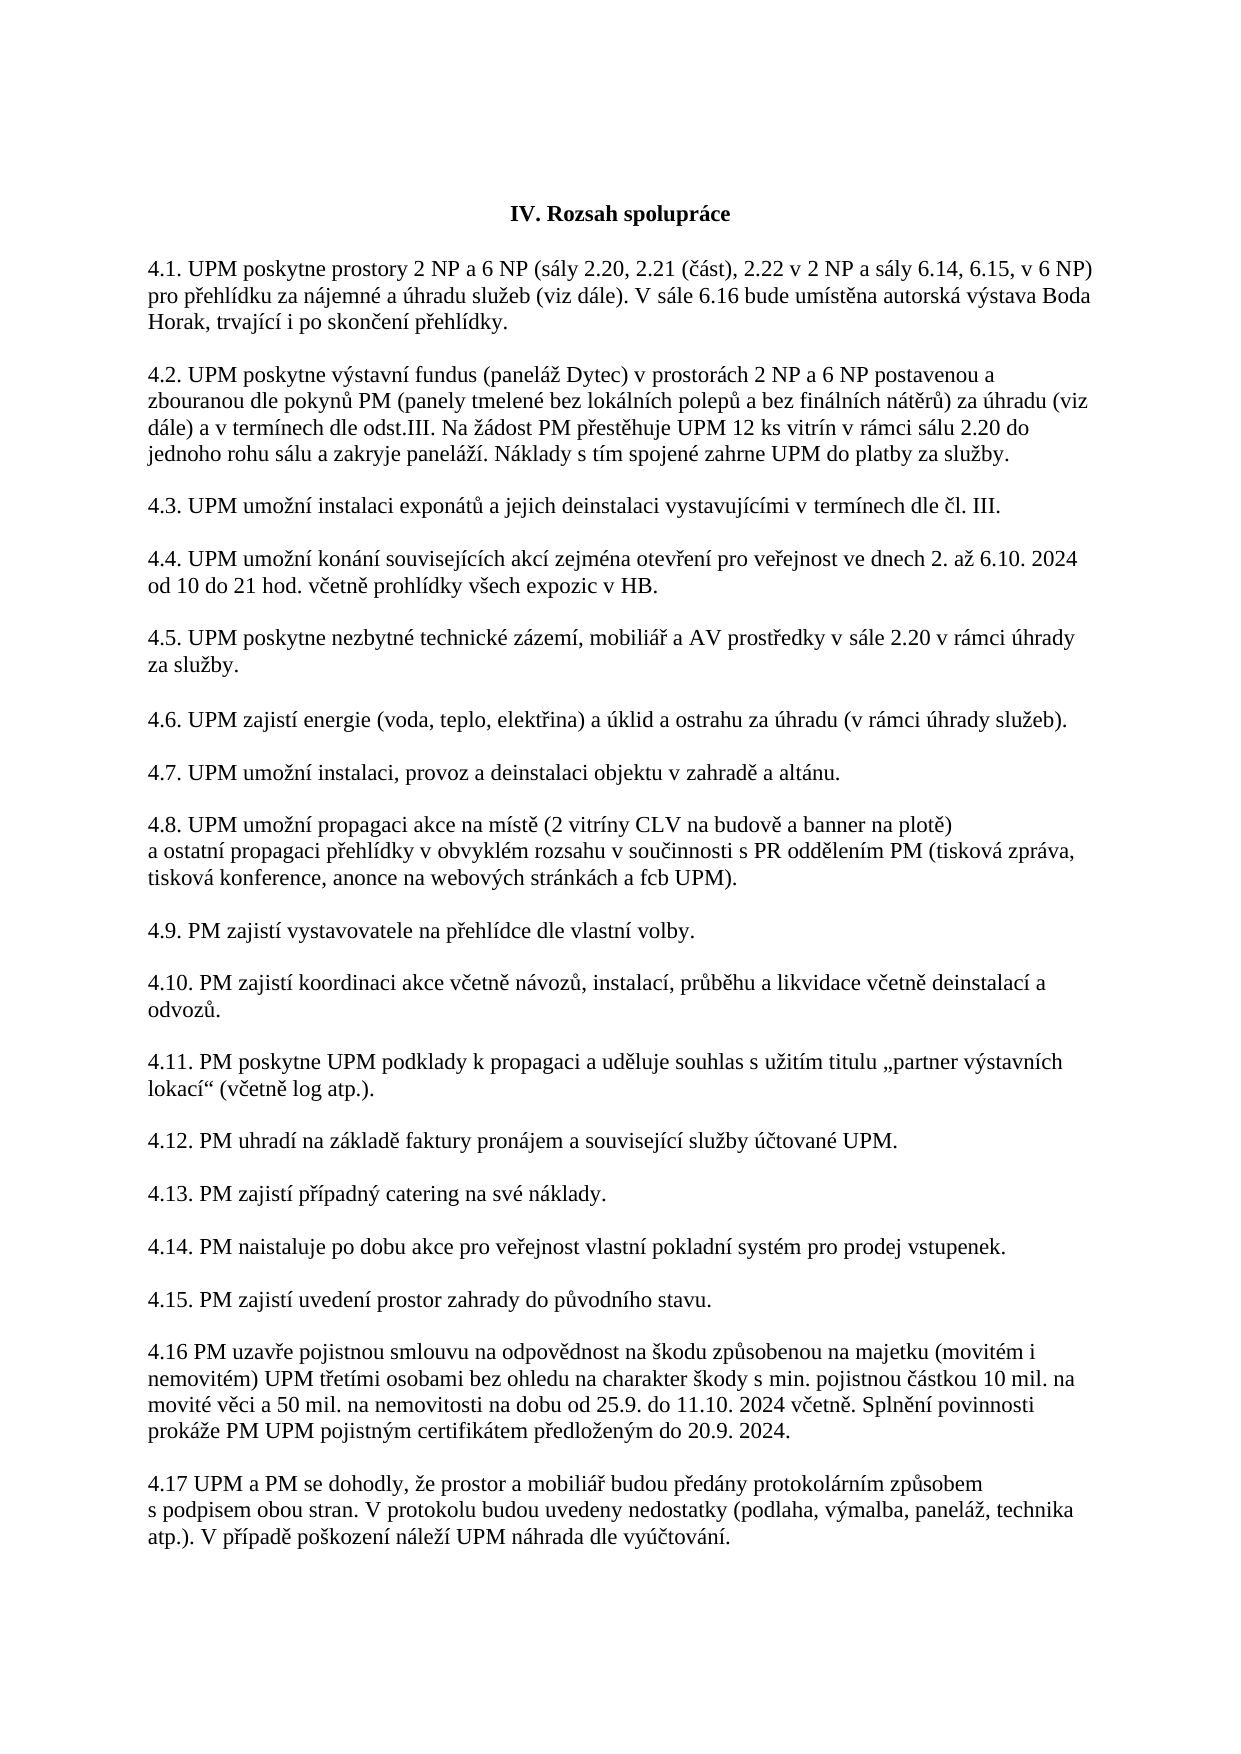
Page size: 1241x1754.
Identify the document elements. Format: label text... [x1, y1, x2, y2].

text 4.14. PM naistaluje po dobu akce pro veřejnost vlastní pokladní systém pro prodej vstupenek. [148, 1233, 1093, 1259]
text 4.15. PM zajistí uvedení prostor zahrady do původního stavu. [148, 1286, 1093, 1312]
text 4.7. UPM umožní instalaci, provoz a deinstalaci objektu v zahradě a altánu. [148, 758, 1093, 785]
text 4.16 PM uzavře pojistnou smlouvu na odpovědnost na škodu způsobenou na majetku (movitém i nemovitém) UPM třetími osobami bez ohledu na charakter škody s min. pojistnou částkou 10 mil. na movité věci a 50 mil. na nemovitosti na dobu od 25.9. do 11.10. 2024 včetně. Splnění povinnosti prokáže PM UPM pojistným certifikátem předloženým do 20.9. 2024. [148, 1338, 1093, 1444]
text 4.12. PM uhradí na základě faktury pronájem a související služby účtované UPM. [148, 1127, 1093, 1154]
text 4.2. UPM poskytne výstavní fundus (paneláž Dytec) v prostorách 2 NP a 6 NP postavenou a zbouranou dle pokynů PM (panely tmelené bez lokálních polepů a bez finálních nátěrů) za úhradu (viz dále) a v termínech dle odst.III. Na žádost PM přestěhuje UPM 12 ks vitrín v rámci sálu 2.20 do jednoho rohu sálu a zakryje paneláží. Náklady s tím spojené zahrne UPM do platby za služby. [148, 361, 1093, 466]
text 4.5. UPM poskytne nezbytné technické zázemí, mobiliář a AV prostředky v sále 2.20 v rámci úhrady za služby. [148, 624, 1093, 677]
text a ostatní propagaci přehlídky v obvyklém rozsahu v součinnosti s PR oddělením PM (tisková zpráva, tisková konference, anonce na webových stránkách a fcb UPM). [148, 838, 1093, 890]
subtitle IV. Rozsah spolupráce [148, 200, 1093, 227]
text 4.10. PM zajistí koordinaci akce včetně návozů, instalací, průběhu a likvidace včetně deinstalací a odvozů. [148, 969, 1093, 1022]
text 4.8. UPM umožní propagaci akce na místě (2 vitríny CLV na budově a banner na plotě) [148, 811, 1093, 838]
text 4.3. UPM umožní instalaci exponátů a jejich deinstalaci vystavujícími v termínech dle čl. III. [148, 493, 1093, 519]
text 4.6. UPM zajistí energie (voda, teplo, elektřina) a úklid a ostrahu za úhradu (v rámci úhrady služeb). [148, 706, 1093, 732]
text 4.9. PM zajistí vystavovatele na přehlídce dle vlastní volby. [148, 917, 1093, 943]
text 4.17 UPM a PM se dohodly, že prostor a mobiliář budou předány protokolárním způsobem s podpisem obou stran. V protokolu budou uvedeny nedostatky (podlaha, výmalba, paneláž, technika atp.). V případě poškození náleží UPM náhrada dle vyúčtování. [148, 1470, 1093, 1549]
text 4.4. UPM umožní konání souvisejících akcí zejména otevření pro veřejnost ve dnech 2. až 6.10. 2024 od 10 do 21 hod. včetně prohlídky všech expozic v HB. [148, 545, 1093, 598]
text 4.11. PM poskytne UPM podklady k propagaci a uděluje souhlas s užitím titulu „partner výstavních lokací“ (včetně log atp.). [148, 1048, 1093, 1101]
text 4.1. UPM poskytne prostory 2 NP a 6 NP (sály 2.20, 2.21 (část), 2.22 v 2 NP a sály 6.14, 6.15, v 6 NP) pro přehlídku za nájemné a úhradu služeb (viz dále). V sále 6.16 bude umístěna autorská výstava Boda Horak, trvající i po skončení přehlídky. [148, 255, 1093, 334]
text 4.13. PM zajistí případný catering na své náklady. [148, 1180, 1093, 1207]
